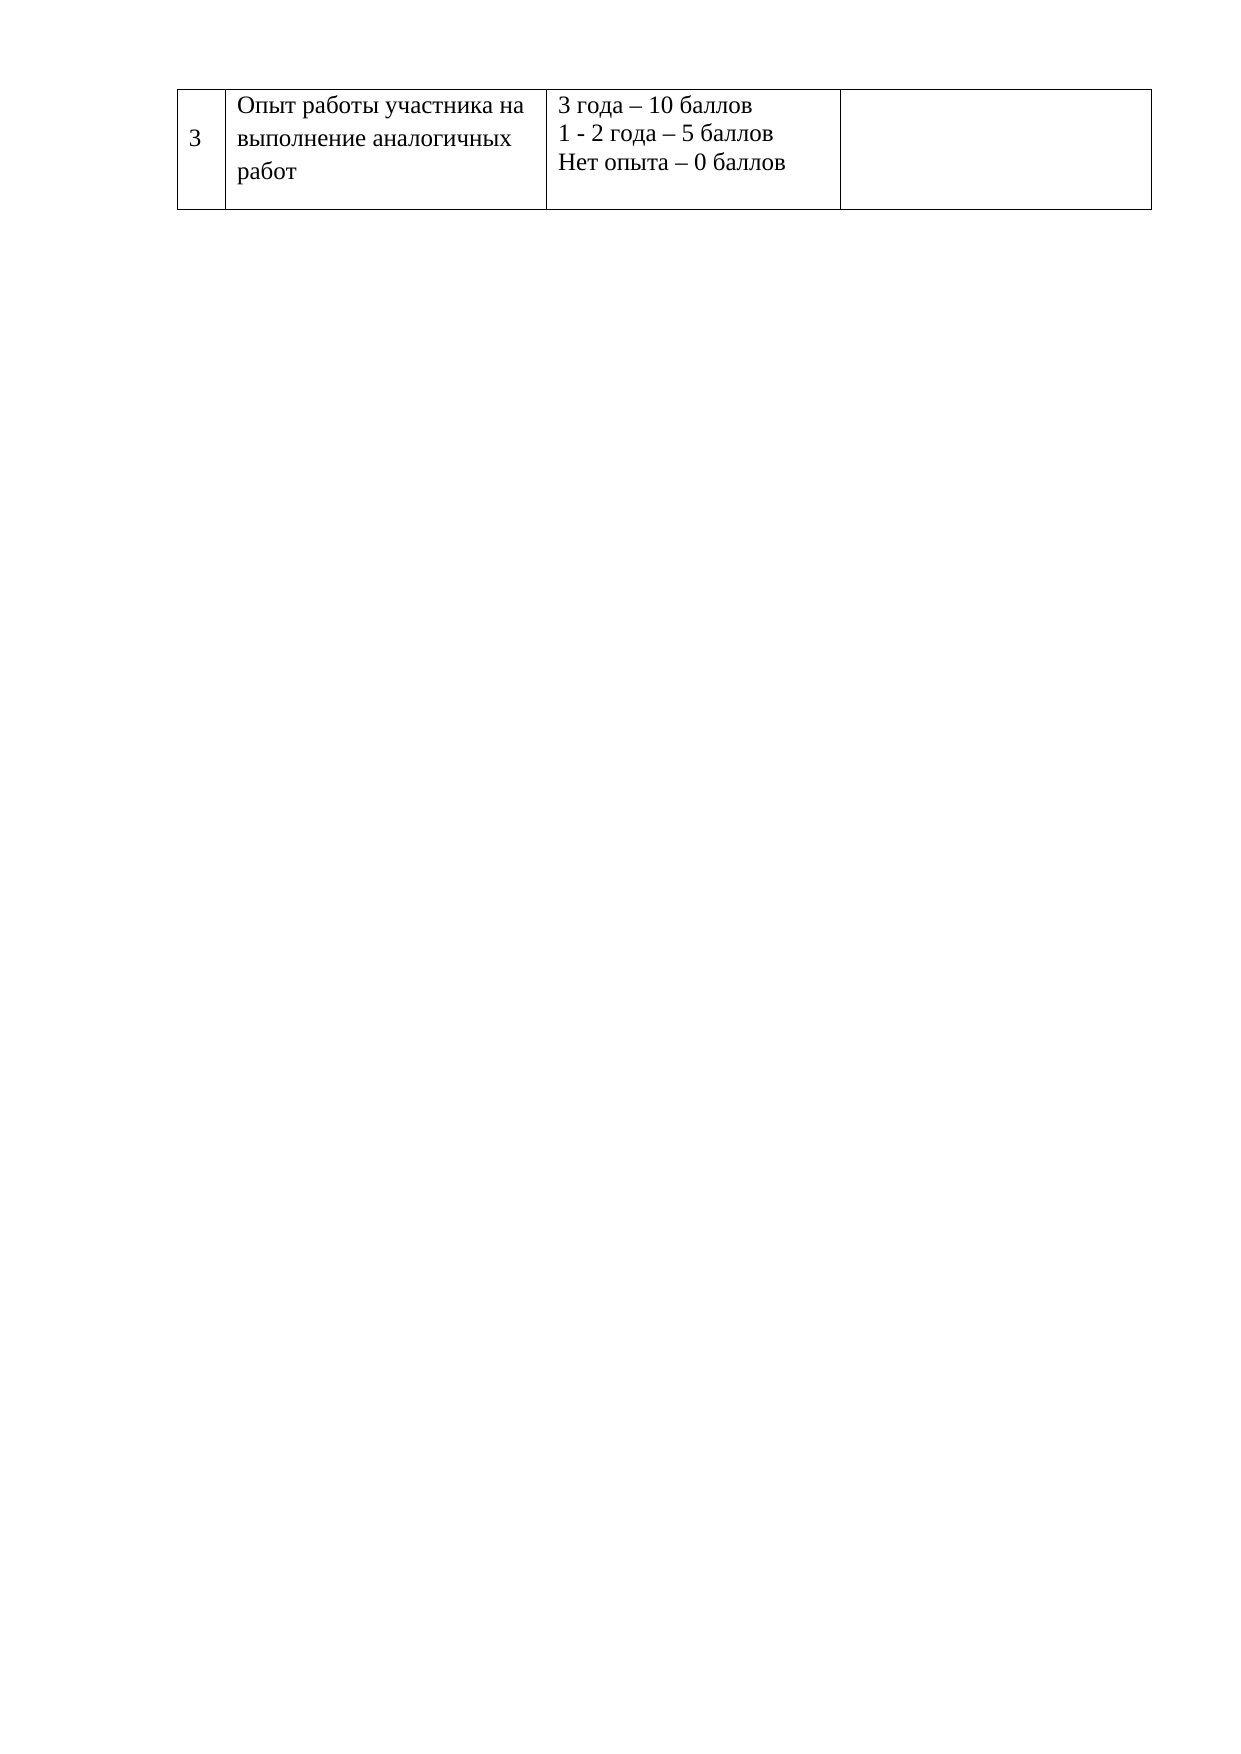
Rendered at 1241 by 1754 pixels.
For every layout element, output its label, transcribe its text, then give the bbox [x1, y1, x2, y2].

table_cell Опыт работы участника на выполнение аналогичных работ [226, 90, 546, 209]
table_cell 3 [178, 90, 225, 209]
table_cell [841, 90, 1151, 209]
table_cell 3 года – 10 баллов 1 - 2 года – 5 баллов Нет опыта – 0 баллов [547, 90, 840, 209]
